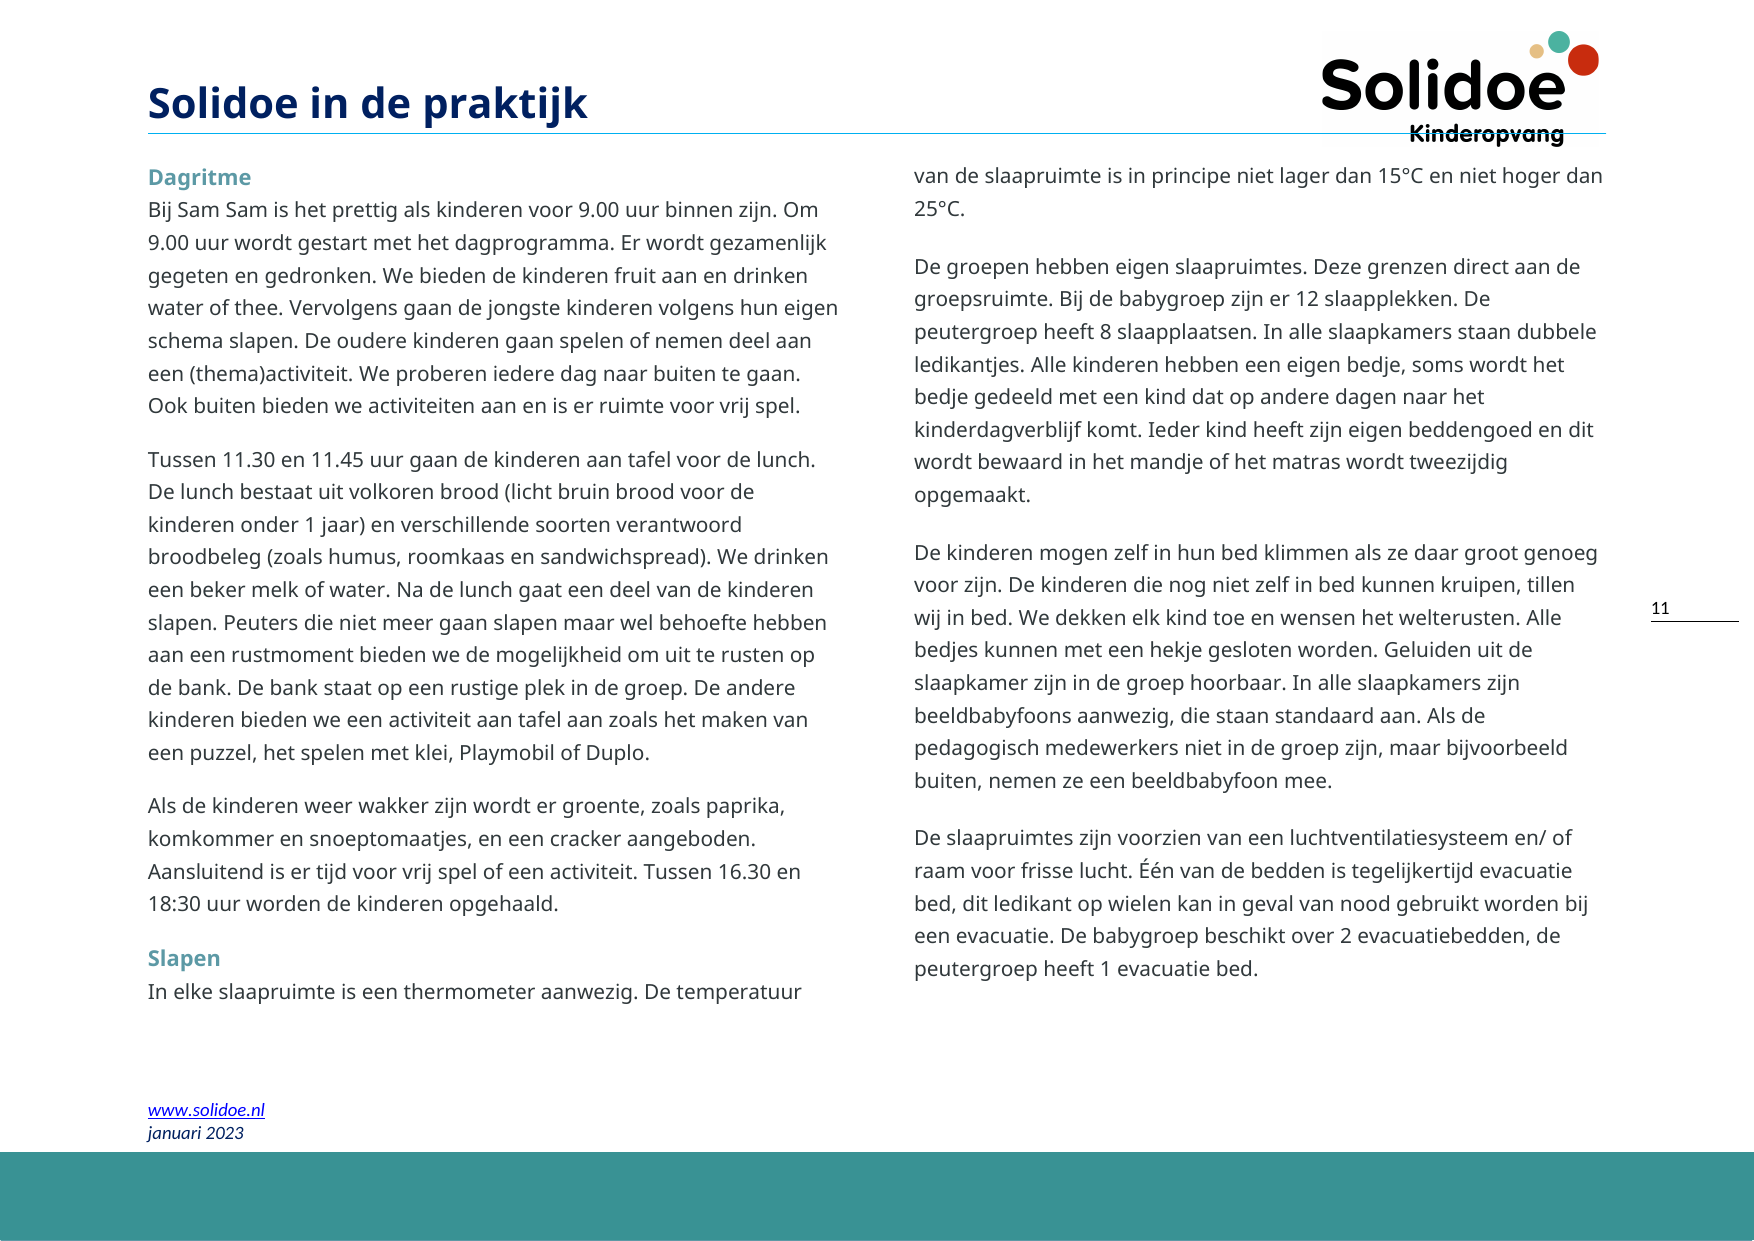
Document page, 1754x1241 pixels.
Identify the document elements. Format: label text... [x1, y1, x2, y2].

text De groepen hebben eigen slaapruimtes. Deze grenzen direct aan de groepsruimte. Bij de babygroep zijn er 12 slaapplekken. De peutergroep heeft 8 slaapplaatsen. In alle slaapkamers staan dubbele ledikantjes. Alle kinderen hebben een eigen bedje, soms wordt het bedje gedeeld met een kind dat op andere dagen naar het kinderdagverblijf komt. Ieder kind heeft zijn eigen beddengoed en dit wordt bewaard in het mandje of het matras wordt tweezijdig opgemaakt. [914, 252, 1606, 508]
text Slapen In elke slaapruimte is een thermometer aanwezig. De temperatuur van de slaapruimte is in principe niet lager dan 15°C en niet hoger dan 25°C. [914, 162, 1606, 223]
text Tussen 11.30 en 11.45 uur gaan de kinderen aan tafel voor de lunch. De lunch bestaat uit volkoren brood (licht bruin brood voor de kinderen onder 1 jaar) en verschillende soorten verantwoord broodbeleg (zoals humus, roomkaas en sandwichspread). We drinken een beker melk of water. Na de lunch gaat een deel van de kinderen slapen. Peuters die niet meer gaan slapen maar wel behoefte hebben aan een rustmoment bieden we de mogelijkheid om uit te rusten op de bank. De bank staat op een rustige plek in de groep. De andere kinderen bieden we een activiteit aan tafel aan zoals het maken van een puzzel, het spelen met klei, Playmobil of Duplo. [148, 445, 840, 767]
text De kinderen mogen zelf in hun bed klimmen als ze daar groot genoeg voor zijn. De kinderen die nog niet zelf in bed kunnen kruipen, tillen wij in bed. We dekken elk kind toe en wensen het welterusten. Alle bedjes kunnen met een hekje gesloten worden. Geluiden uit de slaapkamer zijn in de groep hoorbaar. In alle slaapkamers zijn beeldbabyfoons aanwezig, die staan standaard aan. Als de pedagogisch medewerkers niet in de groep zijn, maar bijvoorbeeld buiten, nemen ze een beeldbabyfoon mee. [914, 538, 1606, 794]
text Dagritme Bij Sam Sam is het prettig als kinderen voor 9.00 uur binnen zijn. Om 9.00 uur wordt gestart met het dagprogramma. Er wordt gezamenlijk gegeten en gedronken. We bieden de kinderen fruit aan en drinken water of thee. Vervolgens gaan de jongste kinderen volgens hun eigen schema slapen. De oudere kinderen gaan spelen of nemen deel aan een (thema)activiteit. We proberen iedere dag naar buiten te gaan. Ook buiten bieden we activiteiten aan en is er ruimte voor vrij spel. [148, 162, 840, 420]
picture [0, 1152, 1754, 1240]
text Als de kinderen weer wakker zijn wordt er groente, zoals paprika, komkommer en snoeptomaatjes, en een cracker aangeboden. Aansluitend is er tijd voor vrij spel of een activiteit. Tussen 16.30 en 18:30 uur worden de kinderen opgehaald. [148, 792, 840, 918]
picture [1322, 31, 1599, 132]
text De slaapruimtes zijn voorzien van een luchtventilatiesysteem en/ of raam voor frisse lucht. Één van de bedden is tegelijkertijd evacuatie bed, dit ledikant op wielen kan in geval van nood gebruikt worden bij een evacuatie. De babygroep beschikt over 2 evacuatiebedden, de peutergroep heeft 1 evacuatie bed. [914, 823, 1606, 982]
picture [1322, 135, 1599, 147]
text Slapen In elke slaapruimte is een thermometer aanwezig. De temperatuur van de slaapruimte is in principe niet lager dan 15°C en niet hoger dan 25°C. [148, 943, 840, 1005]
